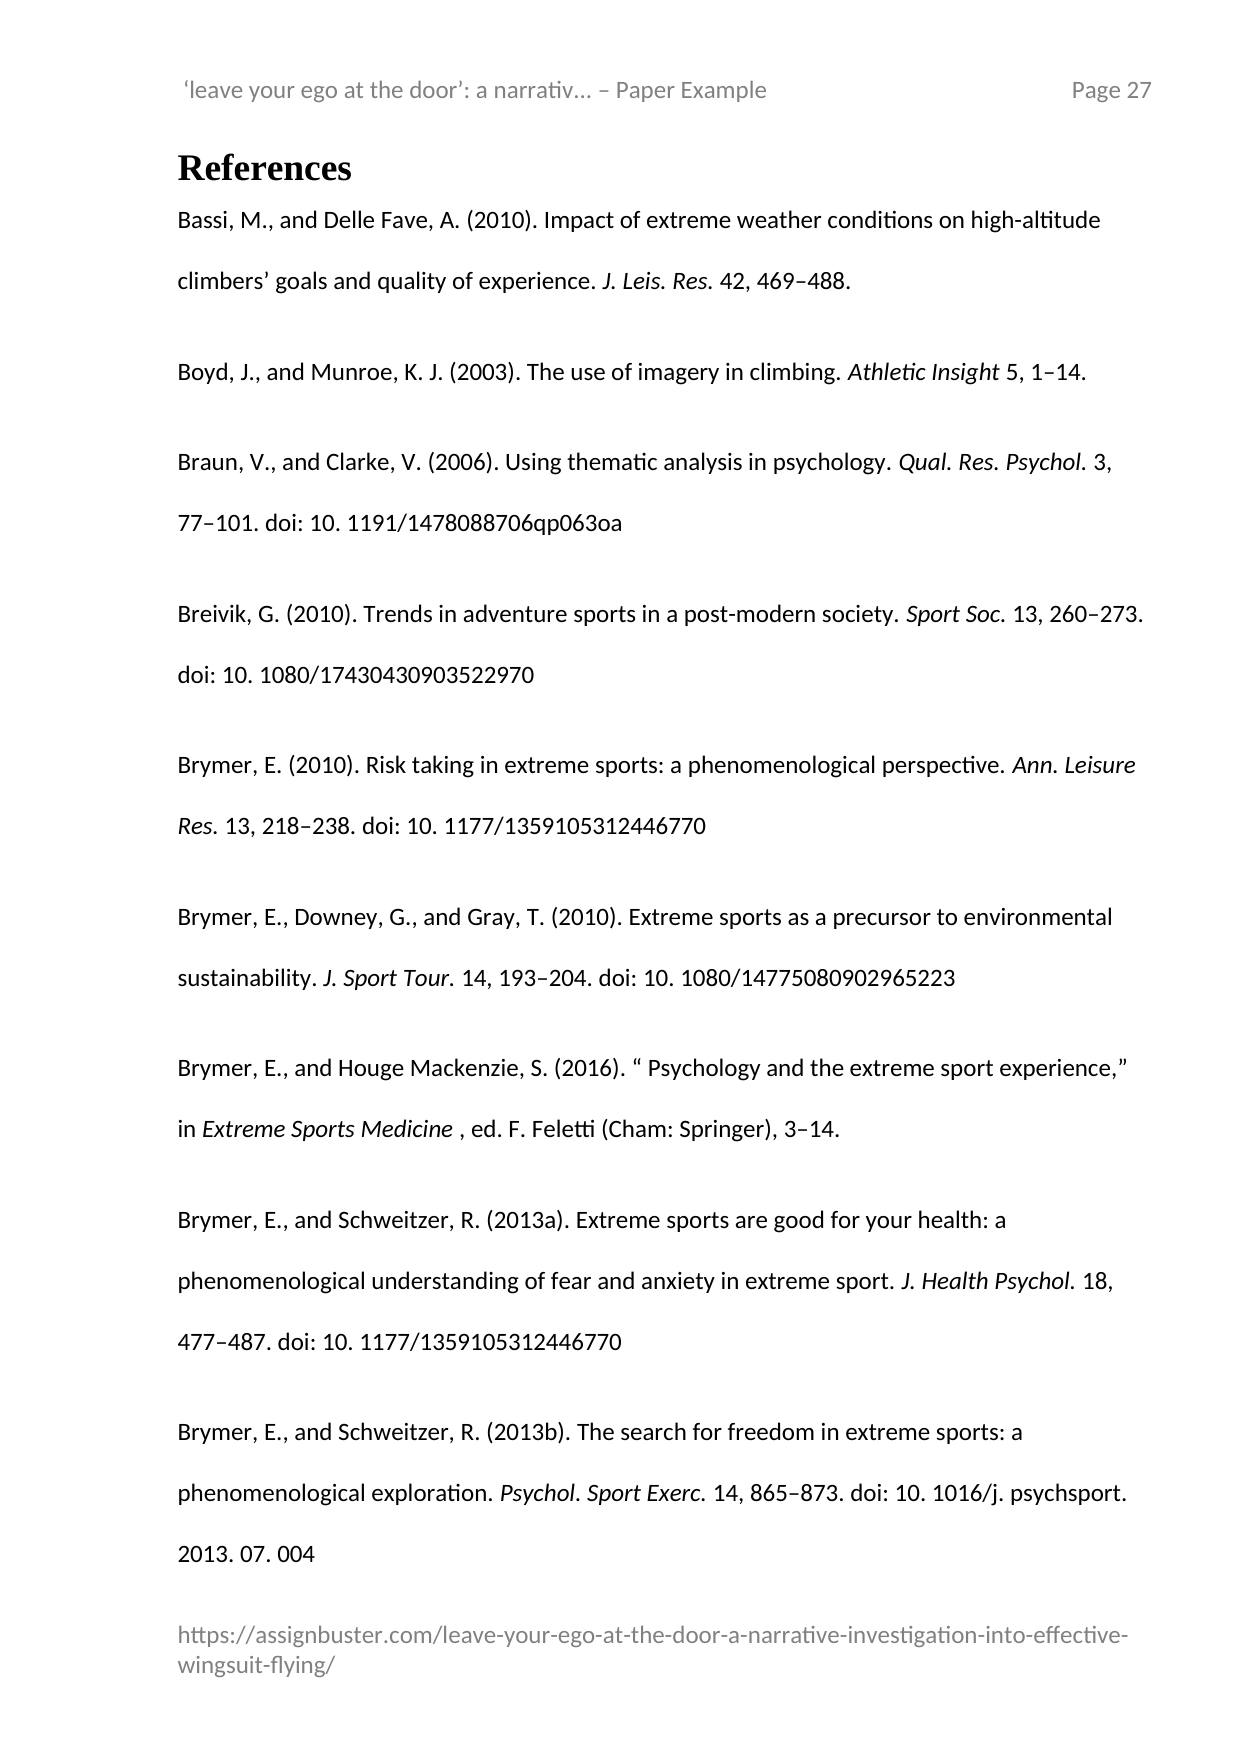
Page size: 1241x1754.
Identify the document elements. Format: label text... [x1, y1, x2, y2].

text Brymer, E., Downey, G., and Gray, T. (2010). Extreme sports as a precursor to environmental sustainability. J. Sport Tour. 14, 193–204. doi: 10. 1080/14775080902965223 [177, 901, 1152, 992]
text Brymer, E., and Houge Mackenzie, S. (2016). “ Psychology and the extreme sport experience,” in Extreme Sports Medicine , ed. F. Feletti (Cham: Springer), 3–14. [177, 1052, 1152, 1144]
text Breivik, G. (2010). Trends in adventure sports in a post-modern society. Sport Soc. 13, 260–273. doi: 10. 1080/17430430903522970 [177, 598, 1152, 689]
text Brymer, E., and Schweitzer, R. (2013b). The search for freedom in extreme sports: a phenomenological exploration. Psychol. Sport Exerc. 14, 865–873. doi: 10. 1016/j. psychsport. 2013. 07. 004 [177, 1417, 1152, 1569]
text Boyd, J., and Munroe, K. J. (2003). The use of imagery in climbing. Athletic Insight 5, 1–14. [177, 356, 1152, 386]
text Brymer, E., and Schweitzer, R. (2013a). Extreme sports are good for your health: a phenomenological understanding of fear and anxiety in extreme sport. J. Health Psychol. 18, 477–487. doi: 10. 1177/1359105312446770 [177, 1204, 1152, 1357]
subtitle References [177, 145, 1152, 188]
text Braun, V., and Clarke, V. (2006). Using thematic analysis in psychology. Qual. Res. Psychol. 3, 77–101. doi: 10. 1191/1478088706qp063oa [177, 446, 1152, 538]
text Brymer, E. (2010). Risk taking in extreme sports: a phenomenological perspective. Ann. Leisure Res. 13, 218–238. doi: 10. 1177/1359105312446770 [177, 749, 1152, 841]
text Bassi, M., and Delle Fave, A. (2010). Impact of extreme weather conditions on high-altitude climbers’ goals and quality of experience. J. Leis. Res. 42, 469–488. [177, 204, 1152, 296]
